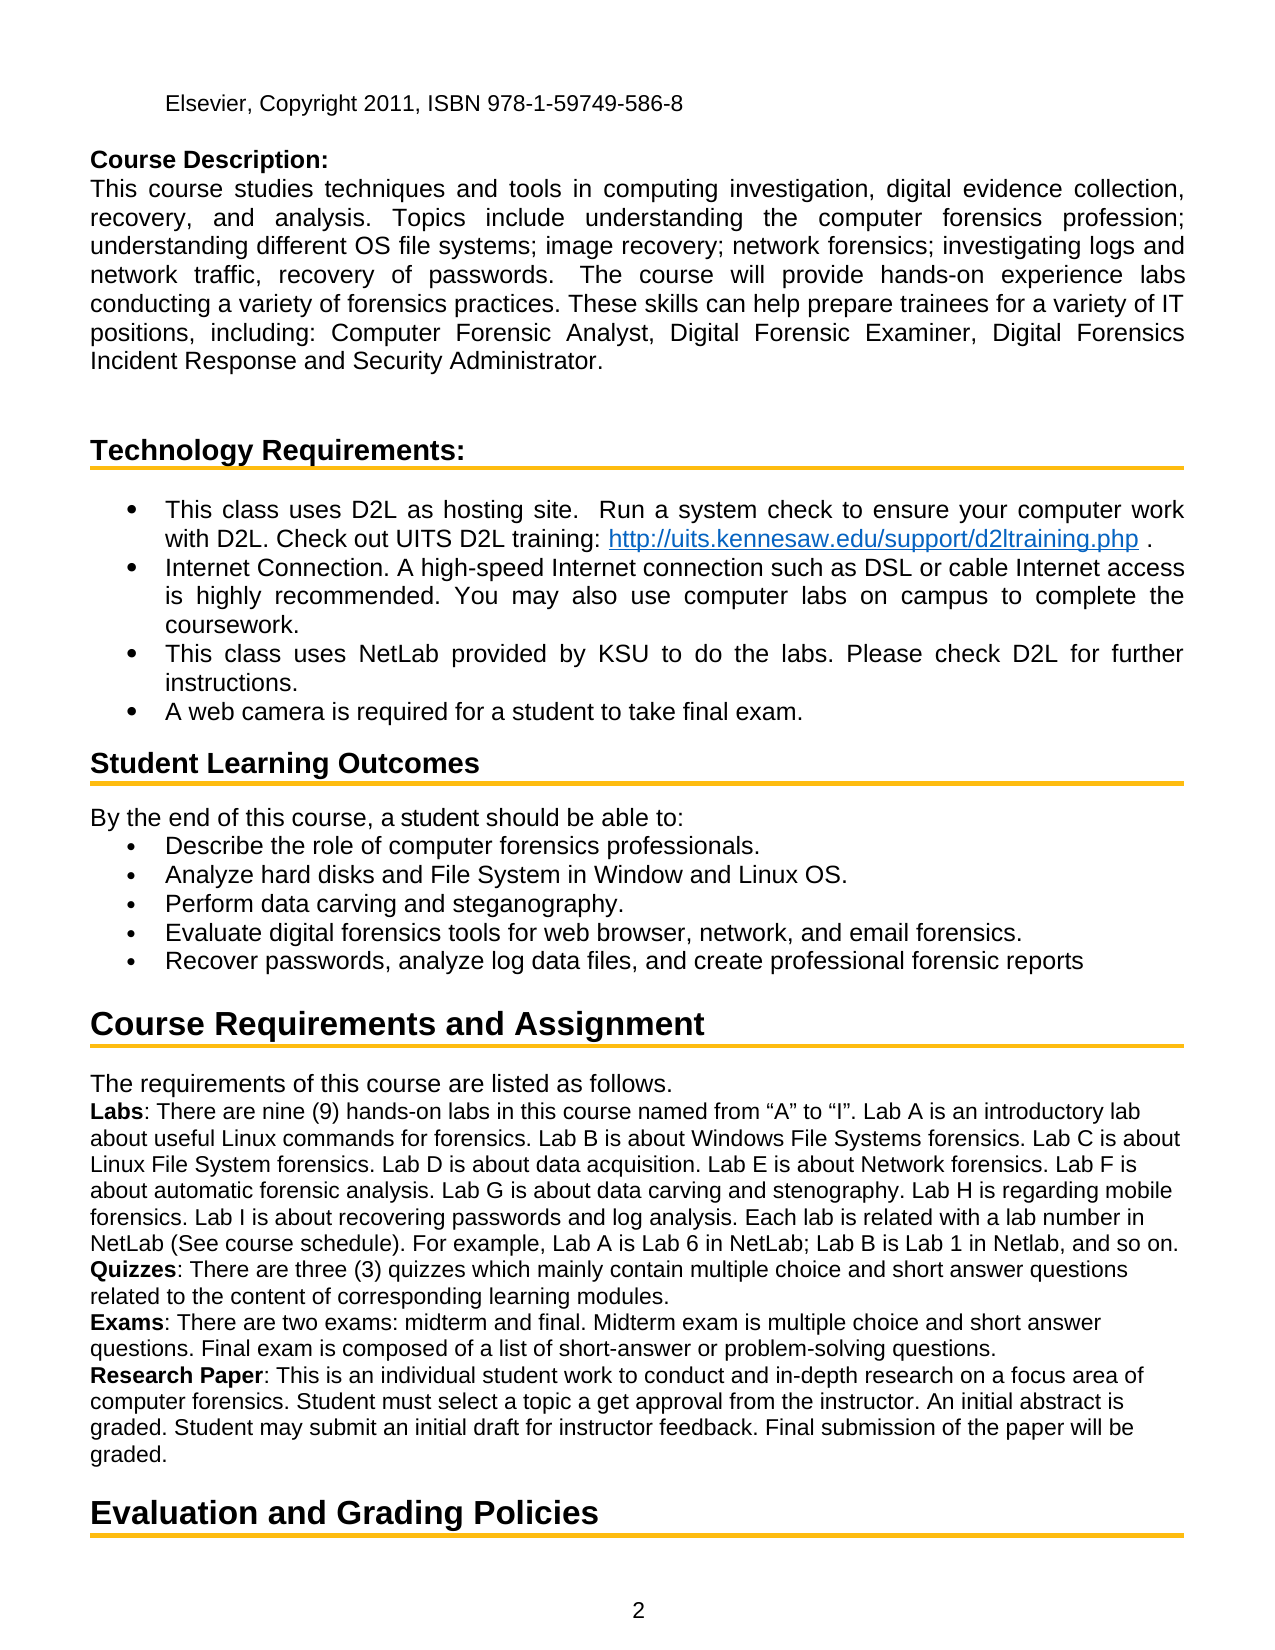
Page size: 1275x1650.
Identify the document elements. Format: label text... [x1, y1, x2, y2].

subtitle Technology Requirements: [90, 433, 1187, 466]
list Perform data carving and steganography. [127, 889, 1187, 918]
picture [90, 466, 1184, 470]
text Research Paper: This is an individual student work to conduct and in-depth research on a focus area of computer forensics. Student must select a topic a get approval from the instructor. An initial abstract is graded. Student may submit an initial draft for instructor feedback. Final submission of the paper will be graded. [90, 1362, 1187, 1467]
list Internet Connection. A high-speed Internet connection such as DSL or cable Internet access is highly recommended. You may also use computer labs on campus to complete the coursework. [127, 552, 1187, 639]
text Course Description: [90, 145, 1187, 174]
list This class uses D2L as hosting site. Run a system check to ensure your computer work with D2L. Check out UITS D2L training: http://uits.kennesaw.edu/support/d2ltraining.php . [127, 495, 1187, 552]
list This class uses NetLab provided by KSU to do the labs. Please check D2L for further instructions. [127, 639, 1187, 696]
text Elsevier, Copyright 2011, ISBN 978-1-59749-586-8 [165, 90, 1187, 116]
text By the end of this course, a student should be able to: [90, 803, 765, 831]
subtitle Evaluation and Grading Policies [90, 1493, 1187, 1532]
text Labs: There are nine (9) hands-on labs in this course named from “A” to “I”. Lab A is an introductory lab about useful Linux commands for forensics. Lab B is about Windows File Systems forensics. Lab C is about Linux File System forensics. Lab D is about data acquisition. Lab E is about Network forensics. Lab F is about automatic forensic analysis. Lab G is about data carving and stenography. Lab H is regarding mobile forensics. Lab I is about recovering passwords and log analysis. Each lab is related with a lab number in NetLab (See course schedule). For example, Lab A is Lab 6 in NetLab; Lab B is Lab 1 in Netlab, and so on. [90, 1098, 1187, 1256]
text This course studies techniques and tools in computing investigation, digital evidence collection, recovery, and analysis. Topics include understanding the computer forensics profession; understanding different OS file systems; image recovery; network forensics; investigating logs and network traffic, recovery of passwords. The course will provide hands-on experience labs conducting a variety of forensics practices. These skills can help prepare trainees for a variety of IT positions, including: Computer Forensic Analyst, Digital Forensic Examiner, Digital Forensics Incident Response and Security Administrator. [90, 174, 1187, 375]
list Analyze hard disks and File System in Window and Linux OS. [127, 860, 1187, 889]
picture [90, 781, 1184, 786]
list A web camera is required for a student to take final exam. [127, 696, 1187, 725]
text Quizzes: There are three (3) quizzes which mainly contain multiple choice and short answer questions related to the content of corresponding learning modules. [90, 1256, 1187, 1309]
subtitle The requirements of this course are listed as follows. [90, 1069, 1187, 1098]
subtitle Course Requirements and Assignment [90, 1004, 1187, 1042]
list Describe the role of computer forensics professionals. [127, 831, 1187, 860]
picture [90, 1044, 1184, 1048]
list Evaluate digital forensics tools for web browser, network, and email forensics. [127, 918, 1187, 946]
list Recover passwords, analyze log data files, and create professional forensic reports [127, 946, 1187, 975]
text Exams: There are two exams: midterm and final. Midterm exam is multiple choice and short answer questions. Final exam is composed of a list of short-answer or problem-solving questions. [90, 1309, 1187, 1362]
picture [90, 1533, 1184, 1538]
subtitle Student Learning Outcomes [90, 746, 1187, 780]
